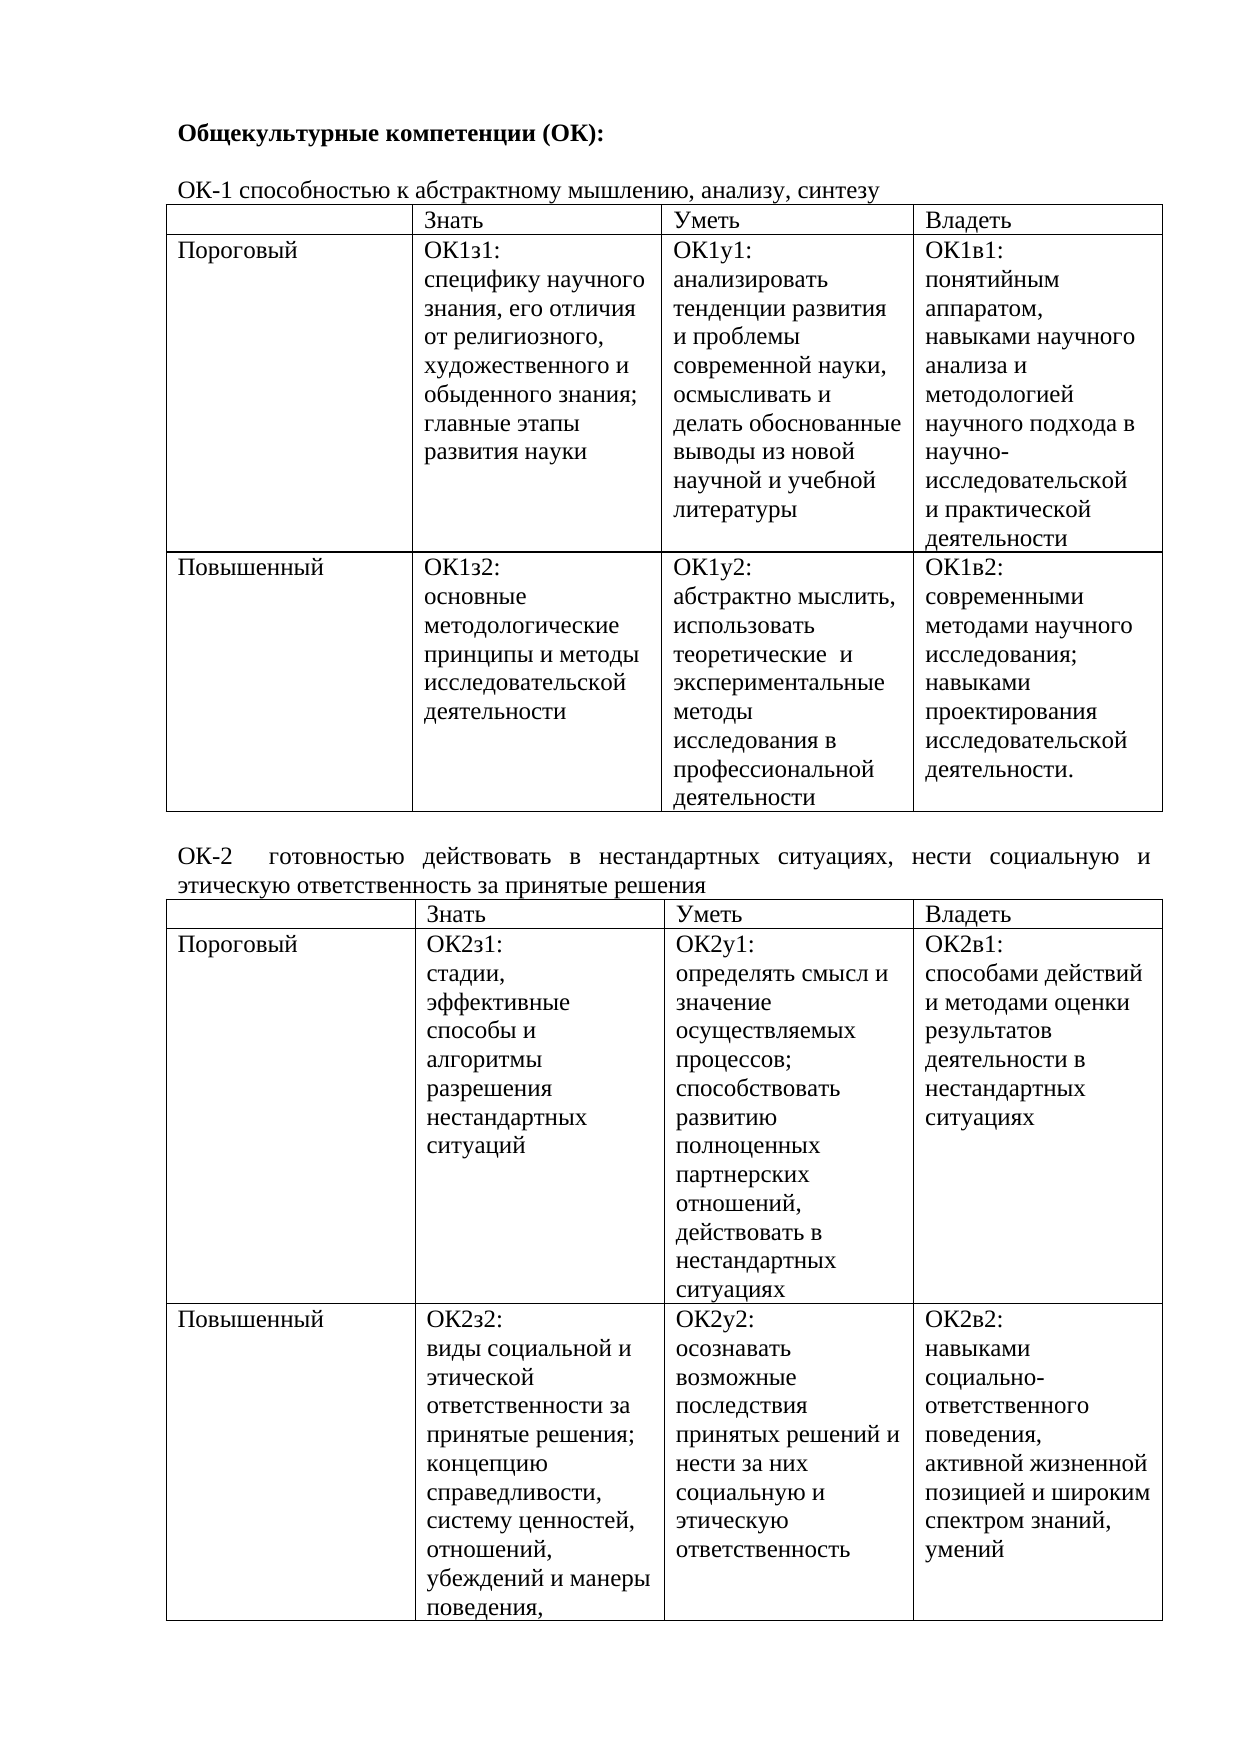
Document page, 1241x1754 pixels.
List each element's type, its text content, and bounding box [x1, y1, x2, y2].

table_cell ОК2в1: способами действий и методами оценки результатов деятельности в нестандартных ситуациях [914, 929, 1162, 1303]
table_cell ОК1в1: понятийным аппаратом, навыками научного анализа и методологией научного подхода в научно-исследовательской и практической деятельности [914, 235, 1162, 551]
table_cell ОК1у2: абстрактно мыслить, использовать теоретические и экспериментальные методы исследования в профессиональной деятельности [662, 553, 913, 811]
table_cell Пороговый [167, 235, 412, 551]
table_cell ОК2у1: определять смысл и значение осуществляемых процессов; способствовать развитию полноценных партнерских отношений, действовать в нестандартных ситуациях [665, 929, 913, 1303]
table_header Уметь [665, 900, 913, 928]
table_header Знать [413, 205, 661, 234]
table_cell Повышенный [167, 553, 412, 811]
table_header [167, 205, 412, 234]
table_header Владеть [914, 900, 1162, 928]
table_header Знать [416, 900, 664, 928]
table_header Владеть [914, 205, 1162, 234]
table_cell ОК2з1: стадии, эффективные способы и алгоритмы разрешения нестандартных ситуаций [416, 929, 664, 1303]
text ОК-1 способностью к абстрактному мышлению, анализу, синтезу [177, 176, 1152, 204]
table_cell ОК1у1: анализировать тенденции развития и проблемы современной науки, осмысливать и делать обоснованные выводы из новой научной и учебной литературы [662, 235, 913, 551]
text Общекультурные компетенции (ОК): [177, 118, 1152, 147]
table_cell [914, 1304, 1162, 1620]
table_cell ОК1з1: специфику научного знания, его отличия от религиозного, художественного и обыденного знания; главные этапы развития науки [413, 235, 661, 551]
table_header Уметь [662, 205, 913, 234]
table_cell ОК1з2: основные методологические принципы и методы исследовательской деятельности [413, 553, 661, 811]
table_cell ОК1в2: современными методами научного исследования; навыками проектирования исследовательской деятельности. [914, 553, 1162, 811]
table_cell Пороговый [167, 929, 415, 1303]
text ОК-2 готовностью действовать в нестандартных ситуациях, нести социальную и этическую ответственность за принятые решения [177, 841, 1152, 898]
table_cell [665, 1304, 913, 1620]
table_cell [416, 1304, 664, 1620]
table_cell Повышенный [167, 1304, 415, 1620]
table_header [167, 900, 415, 928]
